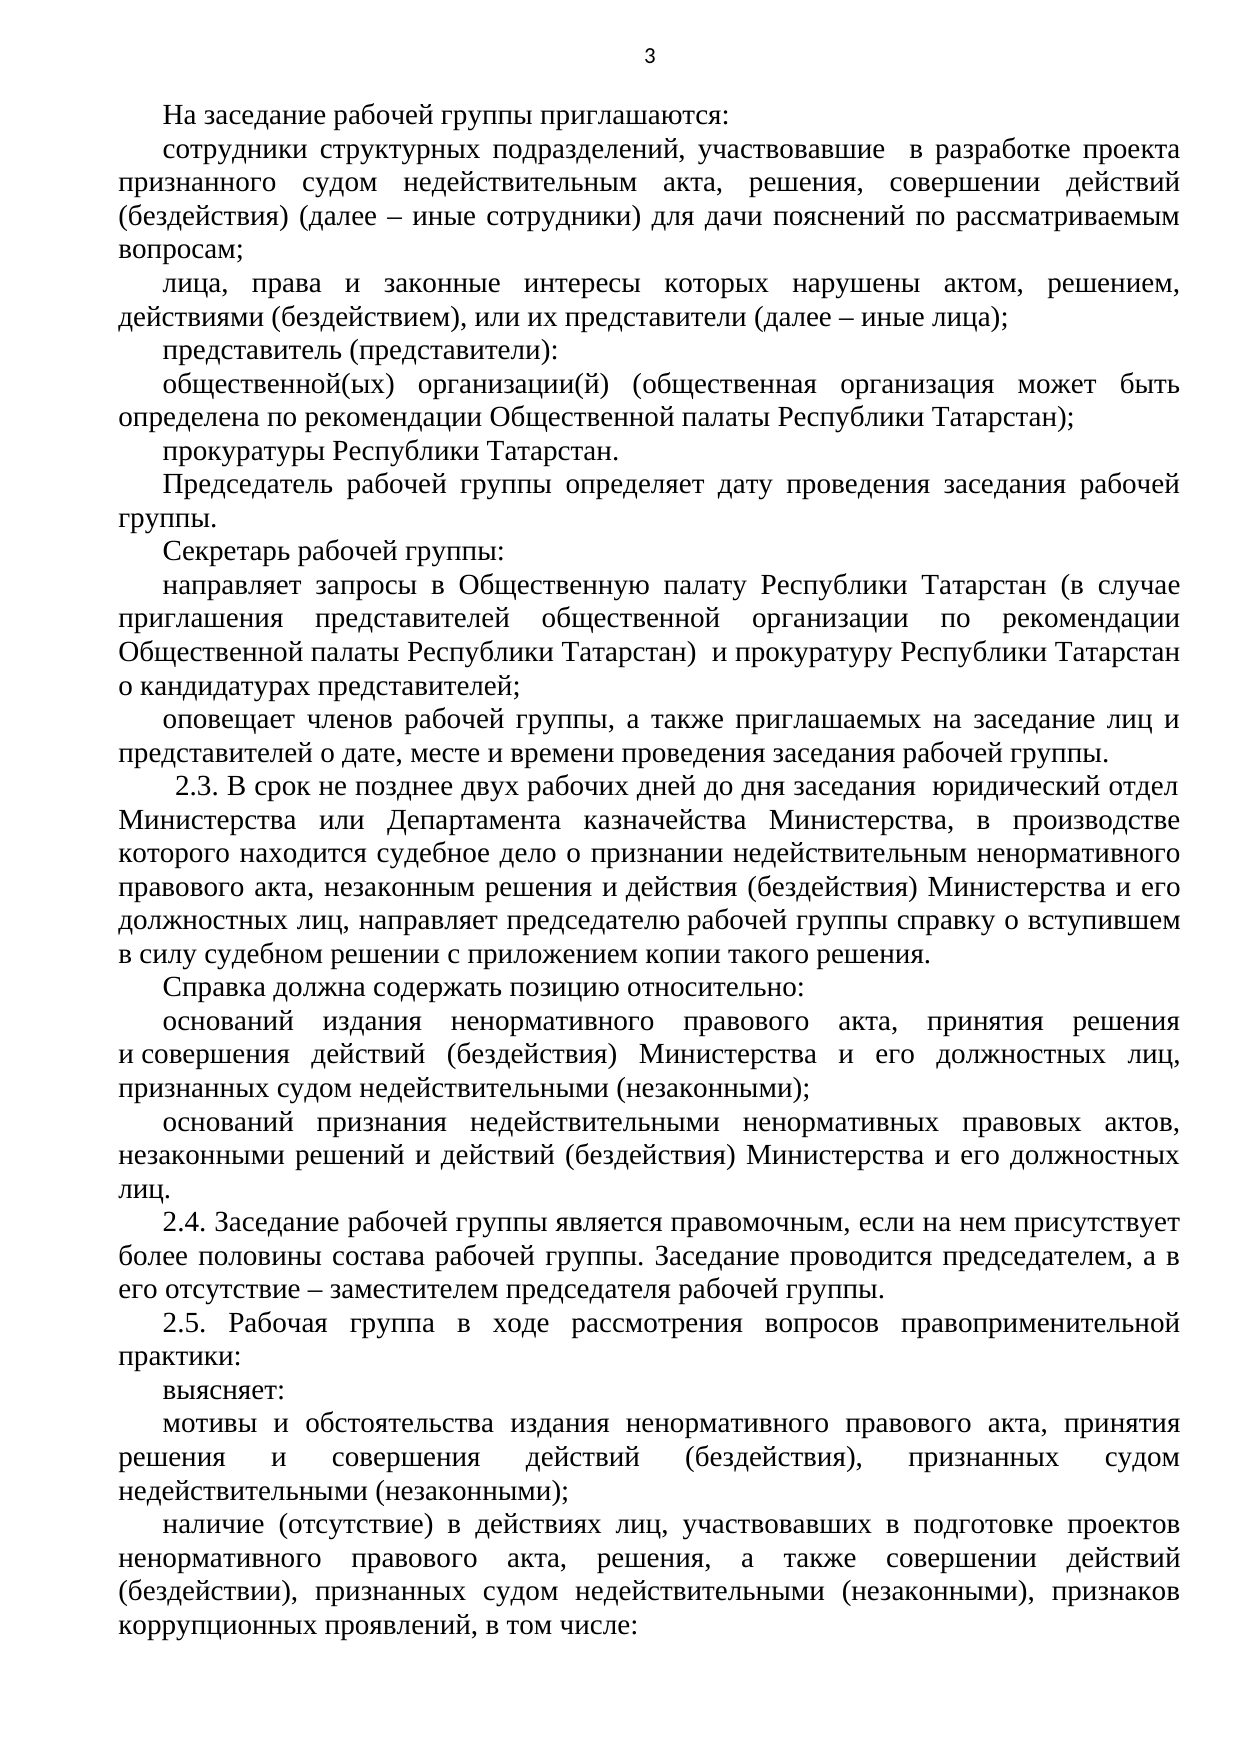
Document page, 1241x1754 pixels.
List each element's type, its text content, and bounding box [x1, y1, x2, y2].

text 2.4. Заседание рабочей группы является правомочным, если на нем присутствует более половины состава рабочей группы. Заседание проводится председателем, а в его отсутствие – заместителем председателя рабочей группы. [118, 1204, 1181, 1305]
text Председатель рабочей группы определяет дату проведения заседания рабочей группы. [118, 466, 1181, 533]
text мотивы и обстоятельства издания ненормативного правового акта, принятия решения и совершения действий (бездействия), признанных судом недействительными (незаконными); [118, 1406, 1181, 1506]
text наличие (отсутствие) в действиях лиц, участвовавших в подготовке проектов ненормативного правового акта, решения, а также совершении действий (бездействии), признанных судом недействительными (незаконными), признаков коррупционных проявлений, в том числе: [118, 1506, 1181, 1640]
text Справка должна содержать позицию относительно: [118, 969, 1181, 1003]
text лица, права и законные интересы которых нарушены актом, решением, действиями (бездействием), или их представители (далее – иные лица); [118, 265, 1181, 332]
text представитель (представители): [118, 332, 1181, 366]
text сотрудники структурных подразделений, участвовавшие в разработке проекта признанного судом недействительным акта, решения, совершении действий (бездействия) (далее – иные сотрудники) для дачи пояснений по рассматриваемым вопросам; [118, 131, 1181, 265]
text 2.3. В срок не позднее двух рабочих дней до дня заседания юридический отдел Министерства или Департамента казначейства Министерства, в производстве которого находится судебное дело о признании недействительным ненормативного правового акта, незаконным решения и действия (бездействия) Министерства и его должностных лиц, направляет председателю рабочей группы справку о вступившем в силу судебном решении с приложением копии такого решения. [118, 768, 1181, 969]
text Секретарь рабочей группы: [118, 533, 1181, 567]
text оснований признания недействительными ненормативных правовых актов, незаконными решений и действий (бездействия) Министерства и его должностных лиц. [118, 1104, 1181, 1204]
text прокуратуры Республики Татарстан. [118, 433, 1181, 466]
text выясняет: [118, 1372, 1181, 1406]
text общественной(ых) организации(й) (общественная организация может быть определена по рекомендации Общественной палаты Республики Татарстан); [118, 366, 1181, 433]
text На заседание рабочей группы приглашаются: [118, 97, 1181, 131]
text оповещает членов рабочей группы, а также приглашаемых на заседание лиц и представителей о дате, месте и времени проведения заседания рабочей группы. [118, 701, 1181, 768]
text направляет запросы в Общественную палату Республики Татарстан (в случае приглашения представителей общественной организации по рекомендации Общественной палаты Республики Татарстан) и прокуратуру Республики Татарстан о кандидатурах представителей; [118, 567, 1181, 701]
text оснований издания ненормативного правового акта, принятия решения и совершения действий (бездействия) Министерства и его должностных лиц, признанных судом недействительными (незаконными); [118, 1003, 1181, 1104]
text 2.5. Рабочая группа в ходе рассмотрения вопросов правоприменительной практики: [118, 1305, 1181, 1372]
